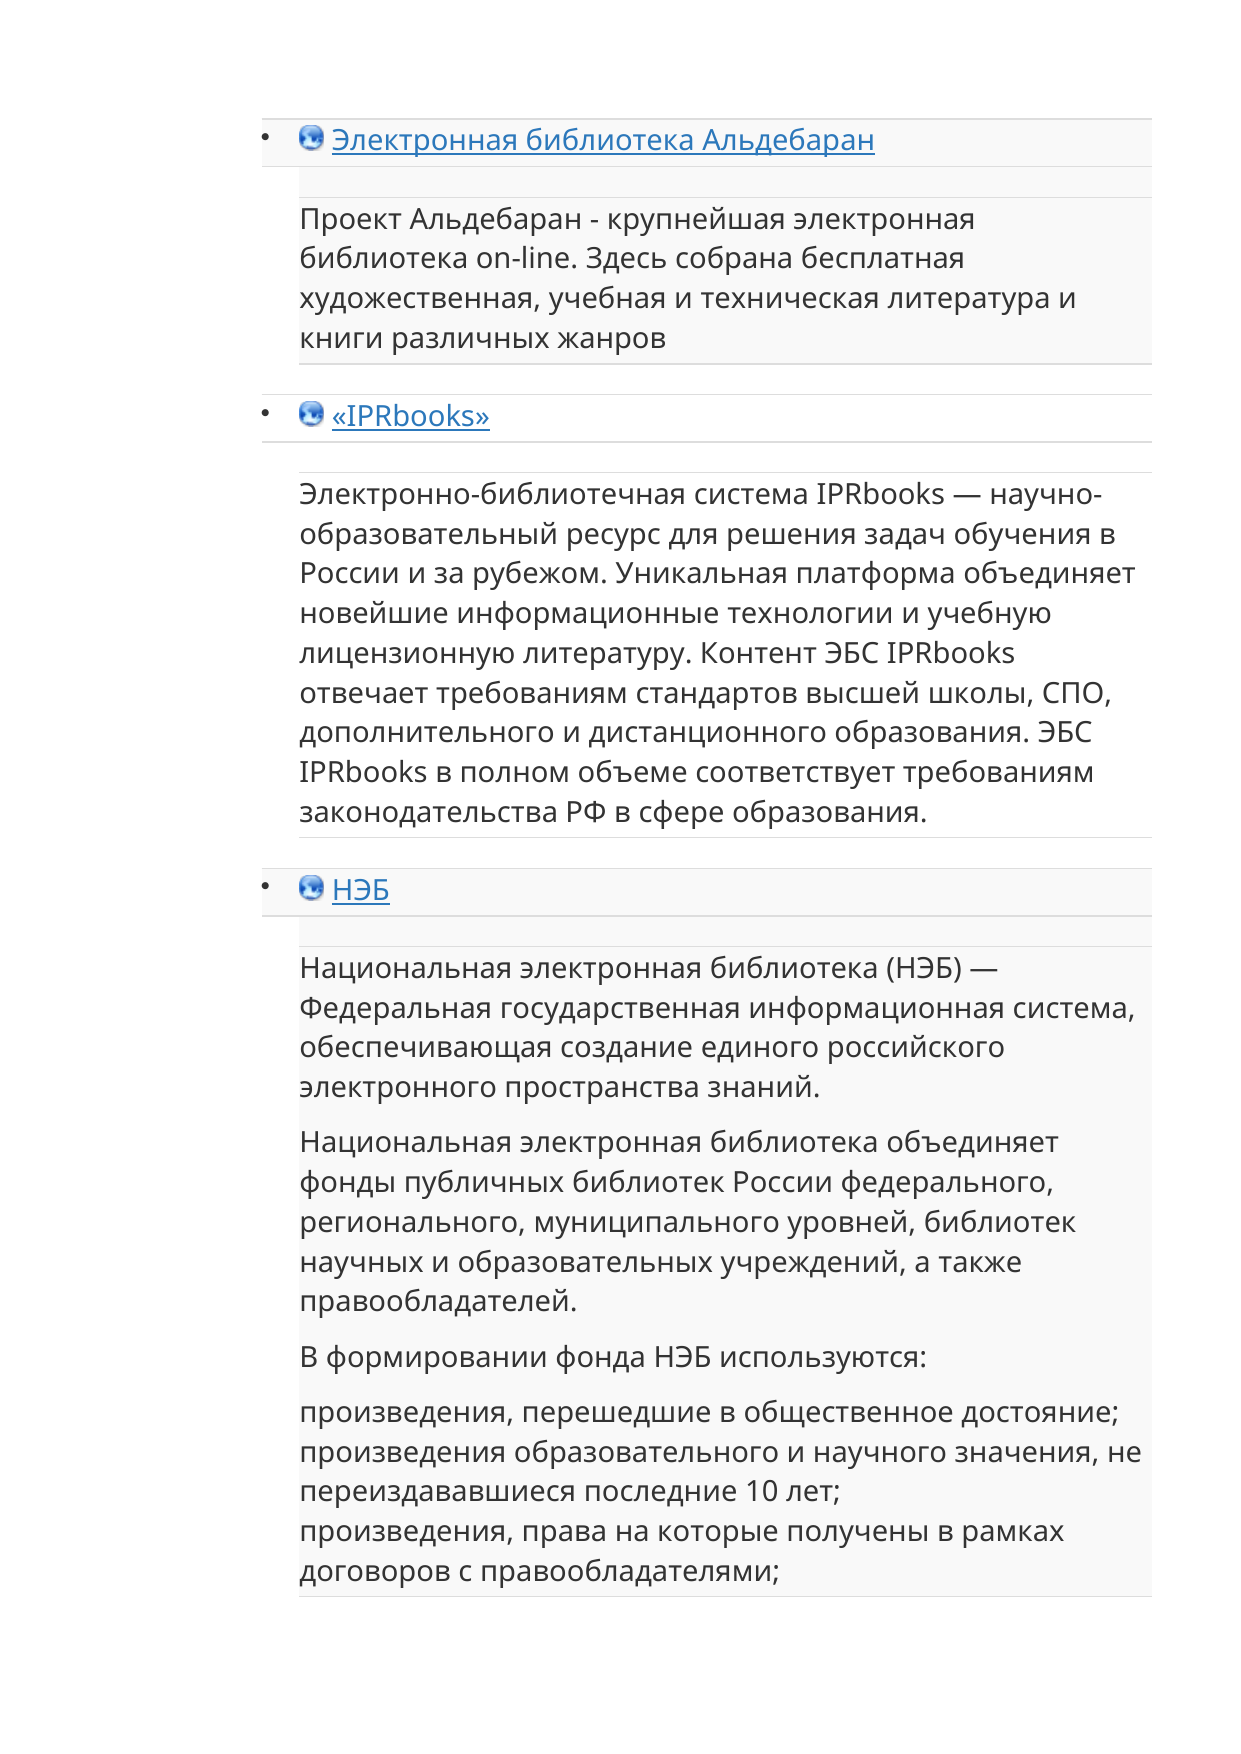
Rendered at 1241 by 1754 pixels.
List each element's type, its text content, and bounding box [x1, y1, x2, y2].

text Национальная электронная библиотека (НЭБ) — Федеральная государственная информационная система, обеспечивающая создание единого российского электронного пространства знаний. [299, 947, 1152, 1106]
list Электронная библиотека Альдебаран [262, 120, 1152, 166]
text В формировании фонда НЭБ используются: [299, 1334, 1152, 1376]
list НЭБ [262, 869, 1152, 915]
picture [299, 401, 324, 427]
text произведения, перешедшие в общественное достояние; произведения образовательного и научного значения, не переиздававшиеся последние 10 лет; произведения, права на которые получены в рамках договоров с правообладателями; [299, 1389, 1152, 1596]
text Электронно-библиотечная система IPRbooks — научно-образовательный ресурс для решения задач обучения в России и за рубежом. Уникальная платформа объединяет новейшие информационные технологии и учебную лицензионную литературу. Контент ЭБС IPRbooks отвечает требованиям стандартов высшей школы, СПО, дополнительного и дистанционного образования. ЭБС IPRbooks в полном объеме соответствует требованиям законодательства РФ в сфере образования. [299, 473, 1152, 837]
picture [299, 125, 324, 151]
text Проект Альдебаран - крупнейшая электронная библиотека on-line. Здесь собрана бесплатная художественная, учебная и техническая литература и книги различных жанров [299, 198, 1152, 363]
list «IPRbooks» [262, 395, 1152, 441]
picture [299, 875, 324, 901]
text Национальная электронная библиотека объединяет фонды публичных библиотек России федерального, регионального, муниципального уровней, библиотек научных и образовательных учреждений, а также правообладателей. [299, 1120, 1152, 1320]
